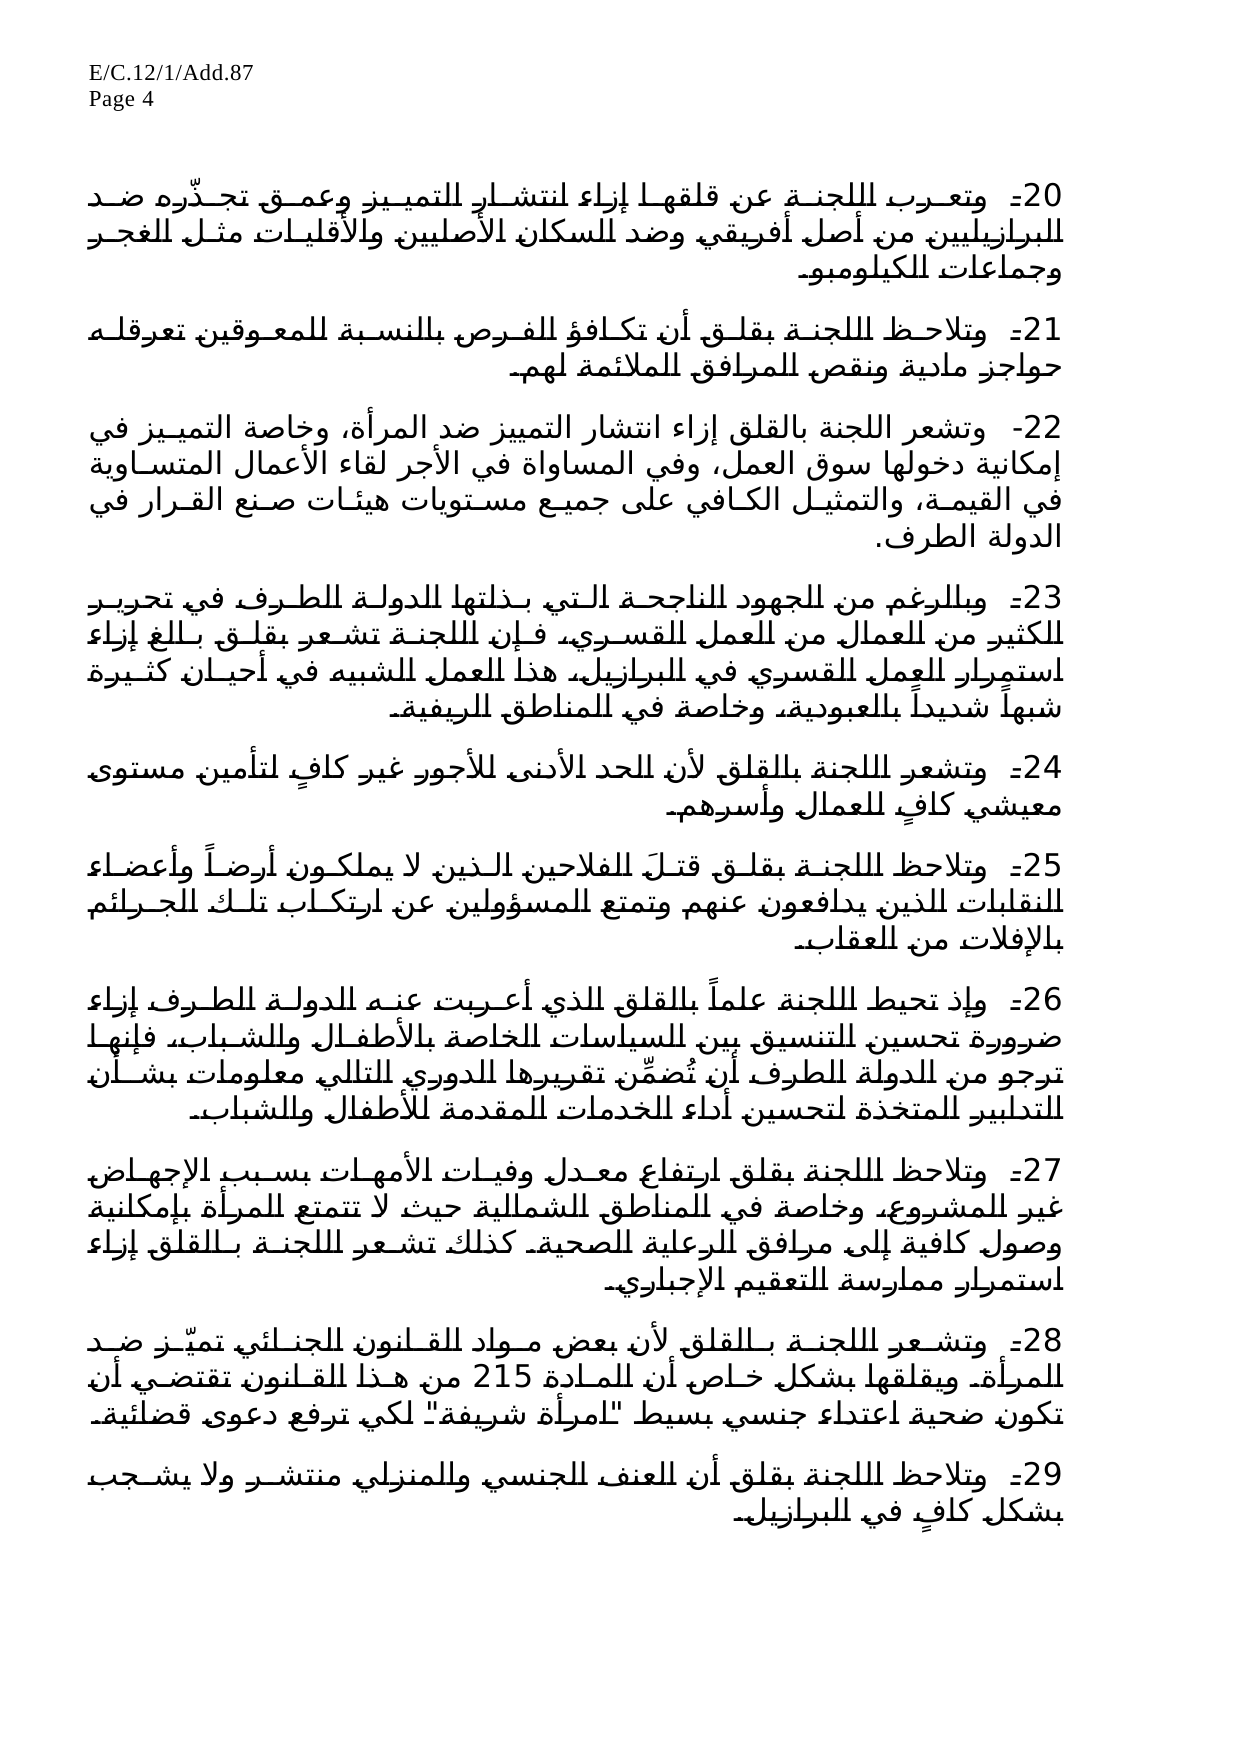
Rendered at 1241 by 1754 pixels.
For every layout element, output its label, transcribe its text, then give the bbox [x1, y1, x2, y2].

text 23- وبالرغم من الجهود الناجحة التي بذلتها الدولة الطرف في تحرير الكثير من العمال من العمل القسري، فإن اللجنة تشعر بقلق بالغ إزاء استمرار العمل القسري في البرازيل، هذا العمل الشبيه في أحيان كثيرة شبهاً شديداً بالعبودية، وخاصة في المناطق الريفية. [88, 579, 1063, 725]
text 24- وتشعر اللجنة بالقلق لأن الحد الأدنى للأجور غير كافٍ لتأمين مستوى معيشي كافٍ للعمال وأسرهم. [88, 750, 1063, 822]
text 21- وتلاحظ اللجنة بقلق أن تكافؤ الفرص بالنسبة للمعوقين تعرقله حواجز مادية ونقص المرافق الملائمة لهم. [88, 311, 1063, 384]
text 20- وتعرب اللجنة عن قلقها إزاء انتشار التمييز وعمق تجذّره ضد البرازيليين من أصل أفريقي وضد السكان الأصليين والأقليات مثل الغجر وجماعات الكيلومبو. [88, 177, 1063, 286]
text 22- وتشعر اللجنة بالقلق إزاء انتشار التمييز ضد المرأة، وخاصة التمييز في إمكانية دخولها سوق العمل، وفي المساواة في الأجر لقاء الأعمال المتساوية في القيمة، والتمثيل الكافي على جميع مستويات هيئات صنع القرار في الدولة الطرف. [88, 409, 1063, 554]
text 29- وتلاحظ اللجنة بقلق أن العنف الجنسي والمنزلي منتشر ولا يشجب بشكل كافٍ في البرازيل. [88, 1456, 1063, 1529]
text 26- وإذ تحيط اللجنة علماً بالقلق الذي أعربت عنه الدولة الطرف إزاء ضرورة تحسين التنسيق بين السياسات الخاصة بالأطفال والشباب، فإنها ترجو من الدولة الطرف أن تُضمِّن تقريرها الدوري التالي معلومات بشأن التدابير المتخذة لتحسين أداء الخدمات المقدمة للأطفال والشباب. [88, 982, 1063, 1127]
text 25- وتلاحظ اللجنة بقلق قتلَ الفلاحين الذين لا يملكون أرضاً وأعضاء النقابات الذين يدافعون عنهم وتمتع المسؤولين عن ارتكاب تلك الجرائم بالإفلات من العقاب. [88, 847, 1063, 957]
text 27- وتلاحظ اللجنة بقلق ارتفاع معدل وفيات الأمهات بسبب الإجهاض غير المشروع، وخاصة في المناطق الشمالية حيث لا تتمتع المرأة بإمكانية وصول كافية إلى مرافق الرعاية الصحية. كذلك تشعر اللجنة بالقلق إزاء استمرار ممارسة التعقيم الإجباري. [88, 1152, 1063, 1297]
text 28- وتشعر اللجنة بالقلق لأن بعض مواد القانون الجنائي تميّز ضد المرأة. ويقلقها بشكل خاص أن المادة 215 من هذا القانون تقتضي أن تكون ضحية اعتداء جنسي بسيط "امرأة شريفة" لكي ترفع دعوى قضائية. [88, 1322, 1063, 1431]
